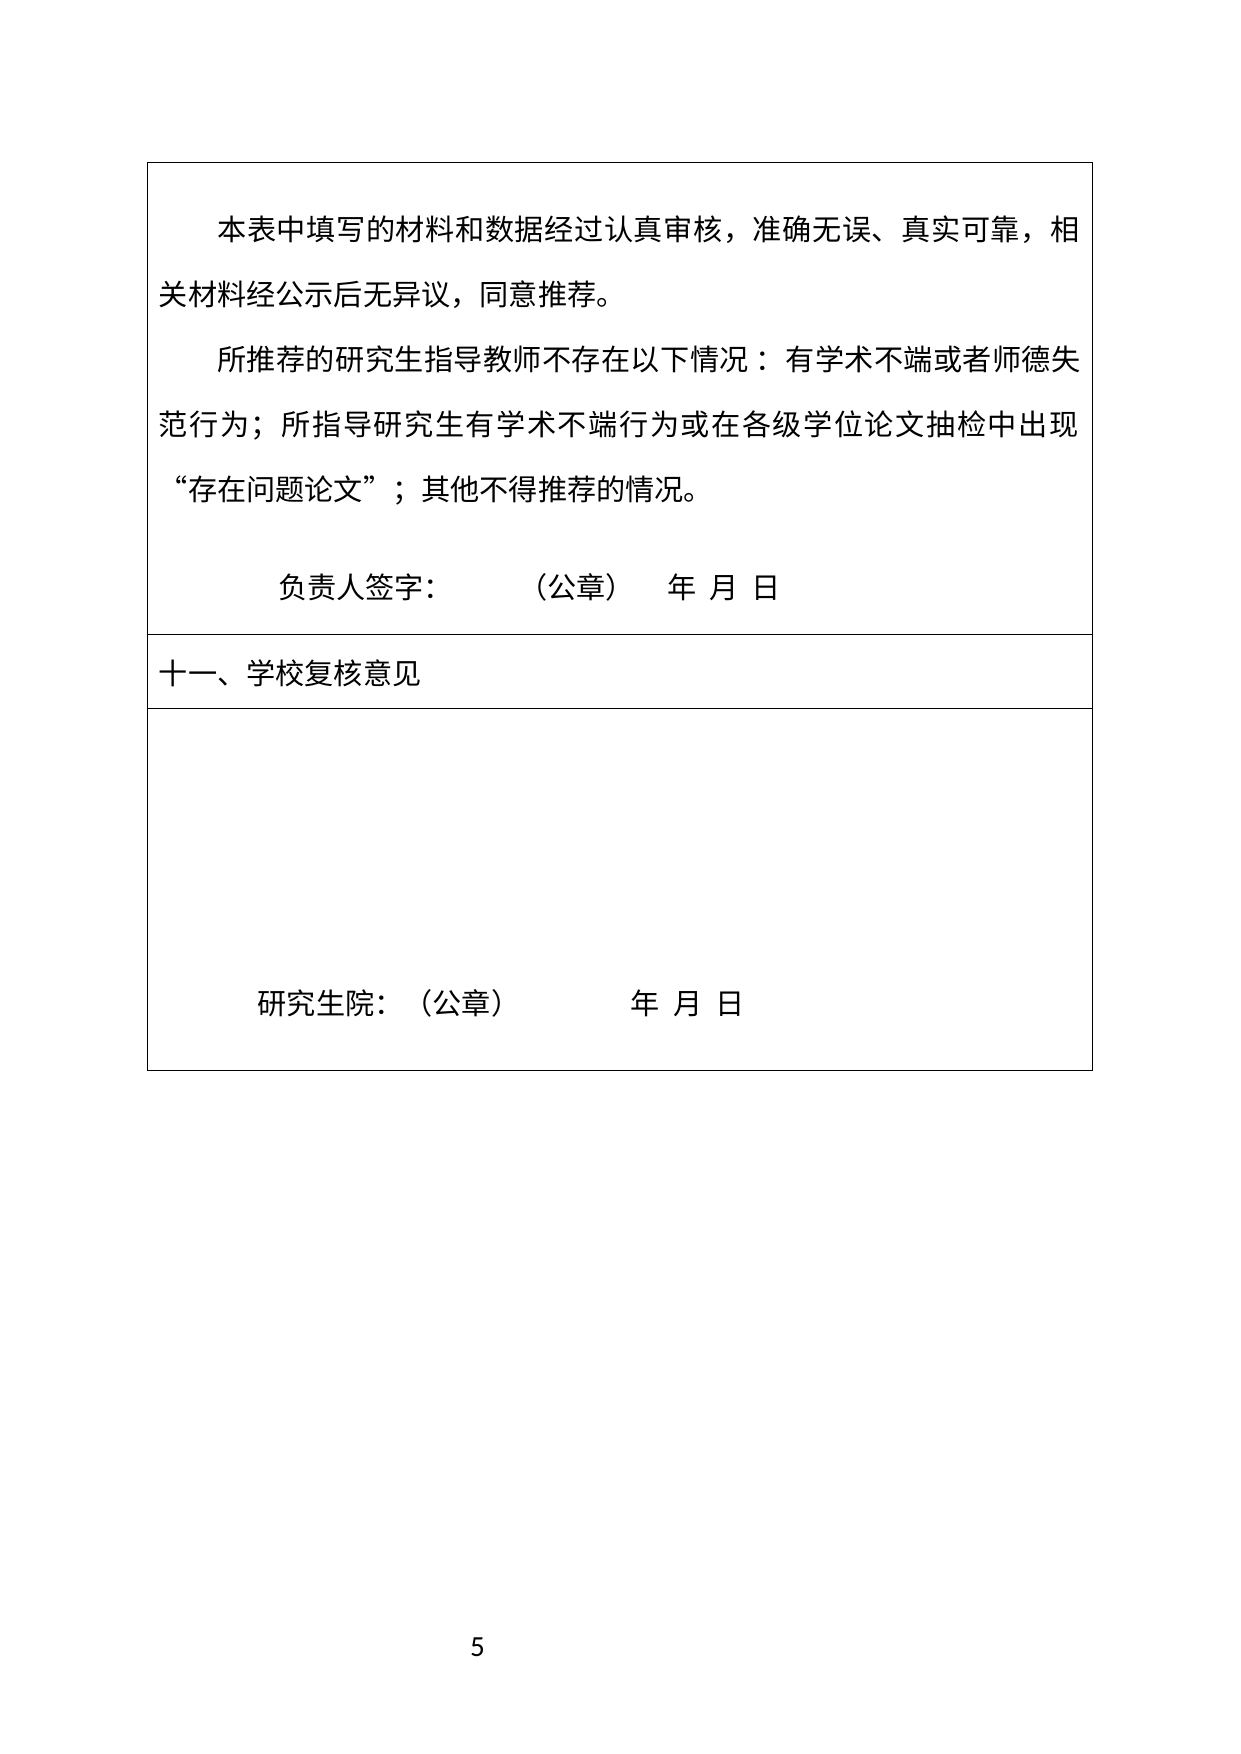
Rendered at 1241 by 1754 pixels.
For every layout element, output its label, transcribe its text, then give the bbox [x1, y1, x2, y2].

table_cell 本表中填写的材料和数据经过认真审核，准确无误、真实可靠，相关材料经公示后无异议，同意推荐。 所推荐的研究生指导教师不存在以下情况 ：有学术不端或者师德失范行为；所指导研究生有学术不端行为或在各级学位论文抽检中出现“存在问题论文”；其他不得推荐的情况。 负责人签字： （公章） 年 月 日 [148, 163, 1092, 634]
table_cell 十一、学校复核意见 [148, 635, 1092, 708]
table_cell 研究生院：（公章） 年 月 日 [148, 709, 1092, 1070]
